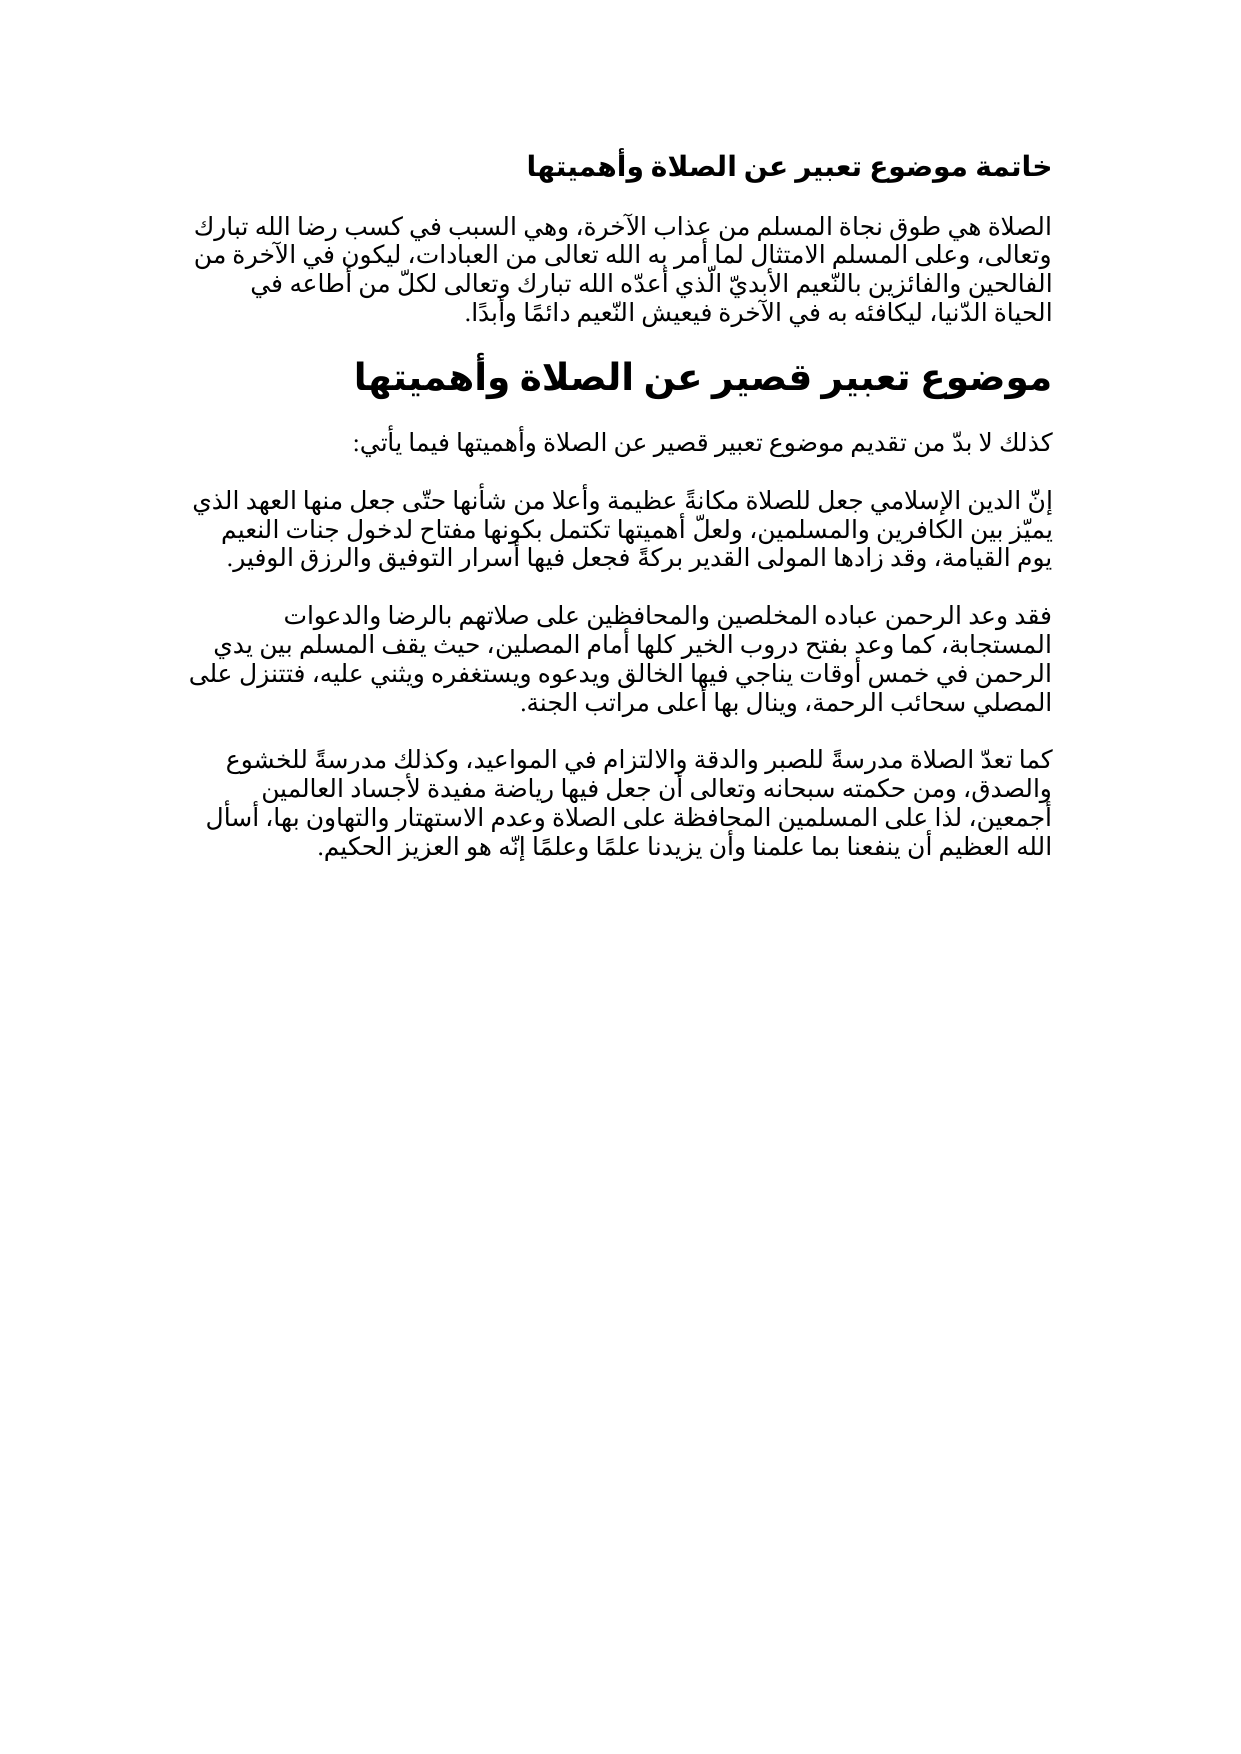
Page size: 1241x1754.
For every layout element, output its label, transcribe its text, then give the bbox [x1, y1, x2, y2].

text إنّ الدين الإسلامي جعل للصلاة مكانةً عظيمة وأعلا من شأنها حتّى جعل منها العهد الذي يميّز بين الكافرين والمسلمين، ولعلّ أهميتها تكتمل بكونها مفتاح لدخول جنات النعيم يوم القيامة، وقد زادها المولى القدير بركةً فجعل فيها أسرار التوفيق والرزق الوفير. [187, 486, 1053, 572]
text موضوع تعبير قصير عن الصلاة وأهميتها [187, 356, 1053, 399]
text كما تعدّ الصلاة مدرسةً للصبر والدقة والالتزام في المواعيد، وكذلك مدرسةً للخشوع والصدق، ومن حكمته سبحانه وتعالى أن جعل فيها رياضة مفيدة لأجساد العالمين أجمعين، لذا على المسلمين المحافظة على الصلاة وعدم الاستهتار والتهاون بها، أسأل الله العظيم أن ينفعنا بما علمنا وأن يزيدنا علمًا وعلمًا إنّه هو العزيز الحكيم. [187, 746, 1053, 861]
text خاتمة موضوع تعبير عن الصلاة وأهميتها [187, 150, 1053, 182]
text الصلاة هي طوق نجاة المسلم من عذاب الآخرة، وهي السبب في كسب رضا الله تبارك وتعالى، وعلى المسلم الامتثال لما أمر به الله تعالى من العبادات، ليكون في الآخرة من الفالحين والفائزين بالنّعيم الأبديّ الّذي أعدّه الله تبارك وتعالى لكلّ من أطاعه في الحياة الدّنيا، ليكافئه به في الآخرة فيعيش النّعيم دائمًا وأبدًا. [187, 212, 1053, 327]
text فقد وعد الرحمن عباده المخلصين والمحافظين على صلاتهم بالرضا والدعوات المستجابة، كما وعد بفتح دروب الخير كلها أمام المصلين، حيث يقف المسلم بين يدي الرحمن في خمس أوقات يناجي فيها الخالق ويدعوه ويستغفره ويثني عليه، فتتنزل على المصلي سحائب الرحمة، وينال بها أعلى مراتب الجنة. [187, 601, 1053, 716]
text كذلك لا بدّ من تقديم موضوع تعبير قصير عن الصلاة وأهميتها فيما يأتي: [187, 428, 1053, 457]
